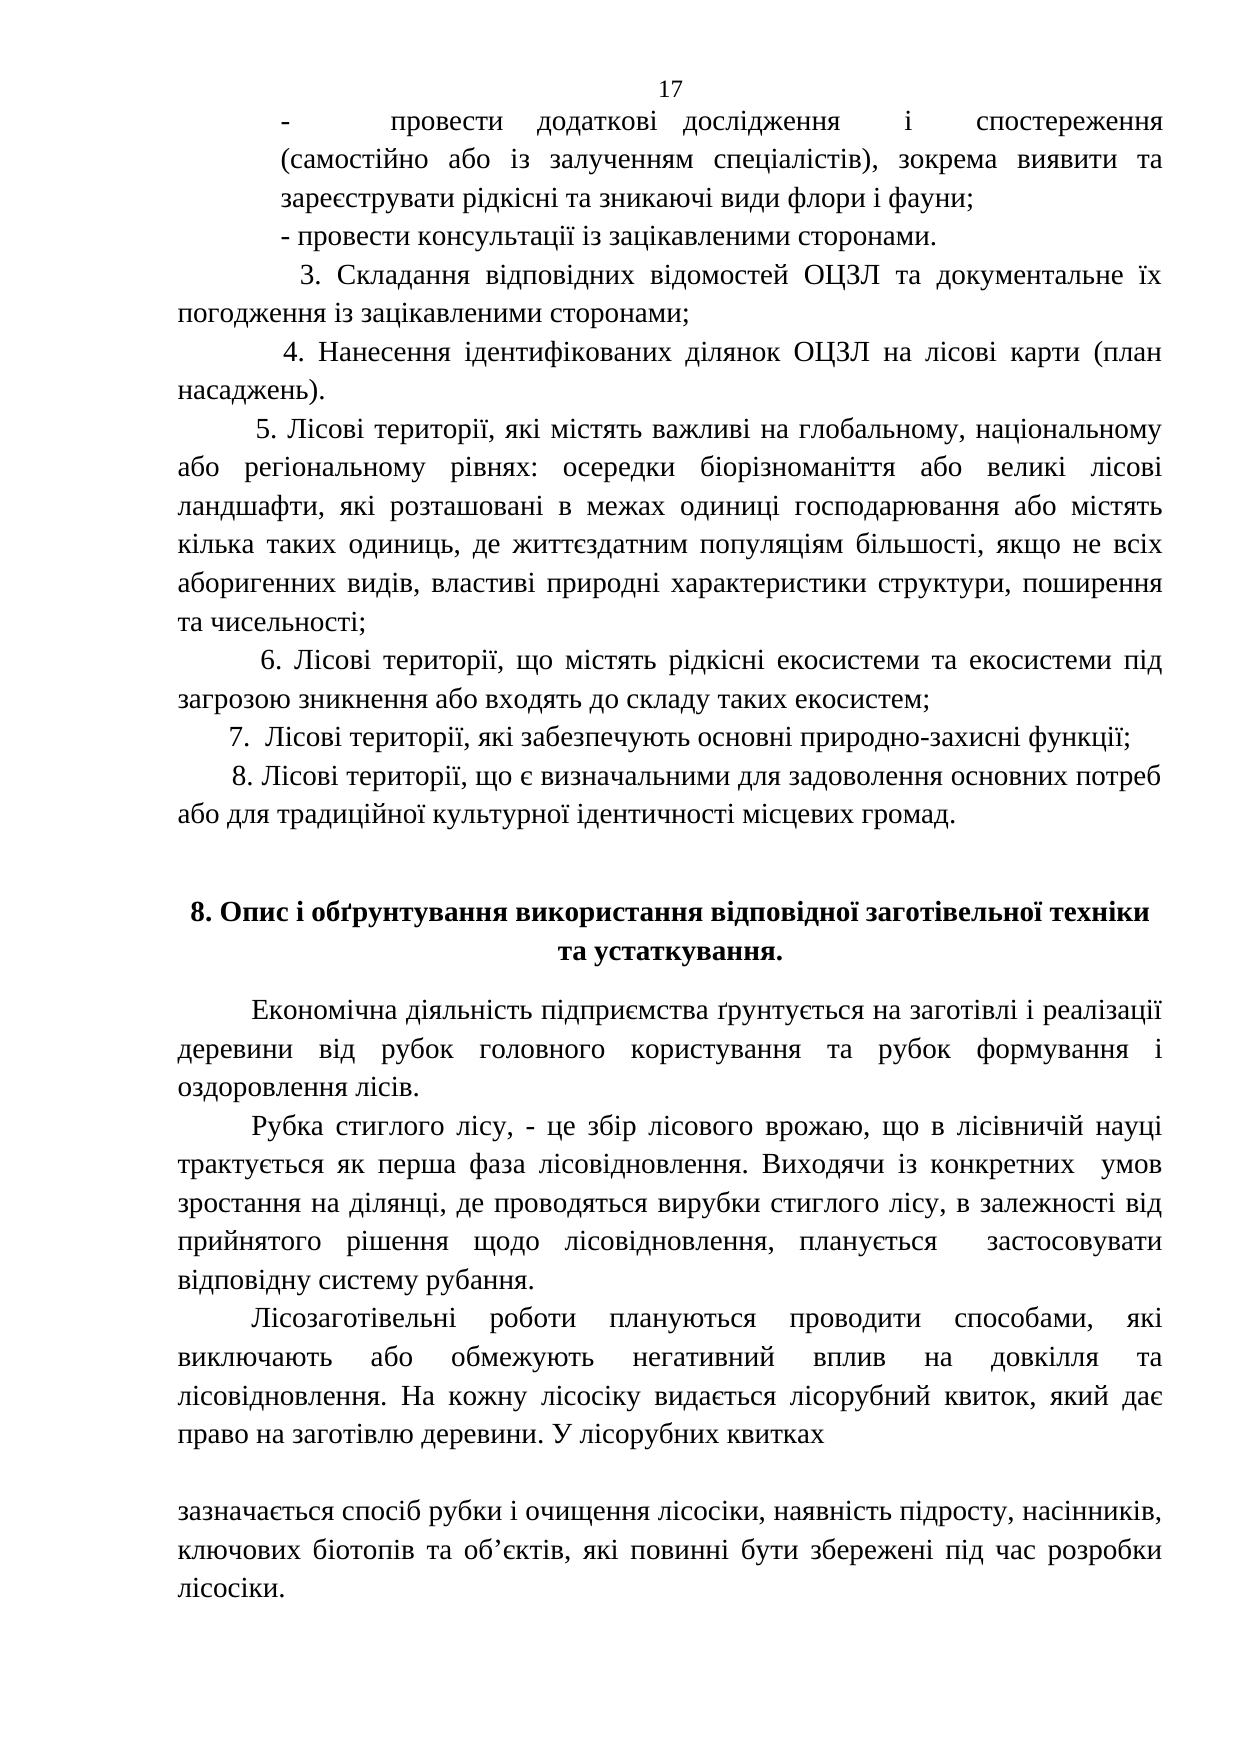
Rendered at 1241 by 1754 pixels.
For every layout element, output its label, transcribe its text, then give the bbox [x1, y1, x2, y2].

text 3. Складання відповідних відомостей ОЦЗЛ та документальне їх погодження із зацікавленими сторонами; [177, 257, 1163, 329]
text 8. Опис і обґрунтування використання відповідної заготівельної техніки та устаткування. [177, 894, 1163, 966]
list - провести додаткові дослідження і спостереження (самостійно або із залученням спеціалістів), зокрема виявити та зареєструвати рідкісні та зникаючі види флори і фауни; [280, 103, 1163, 213]
text 6. Лісові території, що містять рідкісні екосистеми та екосистеми під загрозою зникнення або входять до складу таких екосистем; [177, 642, 1163, 714]
text 5. Лісові території, які містять важливі на глобальному, національному або регіональному рівнях: осередки біорізноманіття або великі лісові ландшафти, які розташовані в межах одиниці господарювання або містять кілька таких одиниць, де життєздатним популяціям більшості, якщо не всіх аборигенних видів, властиві природні характеристики структури, поширення та чисельності; [177, 411, 1163, 637]
text 7. Лісові території, які забезпечують основні природно-захисні функції; [177, 719, 1163, 753]
text Рубка стиглого лісу, - це збір лісового врожаю, що в лісівничій науці трактується як перша фаза лісовідновлення. Виходячи із конкретних умов зростання на ділянці, де проводяться вирубки стиглого лісу, в залежності від прийнятого рішення щодо лісовідновлення, планується застосовувати відповідну систему рубання. [177, 1108, 1163, 1296]
text 4. Нанесення ідентифікованих ділянок ОЦЗЛ на лісові карти (план насаджень). [177, 334, 1163, 406]
text Економічна діяльність підприємства ґрунтується на заготівлі і реалізації деревини від рубок головного користування та рубок формування і оздоровлення лісів. [177, 992, 1163, 1103]
text зазначається спосіб рубки і очищення лісосіки, наявність підросту, насінників, ключових біотопів та об’єктів, які повинні бути збережені під час розробки лісосіки. [177, 1493, 1163, 1604]
list - провести консультації із зацікавленими сторонами. [280, 218, 1163, 252]
text 8. Лісові території, що є визначальними для задоволення основних потреб або для традиційної культурної ідентичності місцевих громад. [177, 758, 1163, 830]
text Лісозаготівельні роботи плануються проводити способами, які виключають або обмежують негативний вплив на довкілля та лісовідновлення. На кожну лісосіку видається лісорубний квиток, який дає право на заготівлю деревини. У лісорубних квитках [177, 1301, 1163, 1450]
